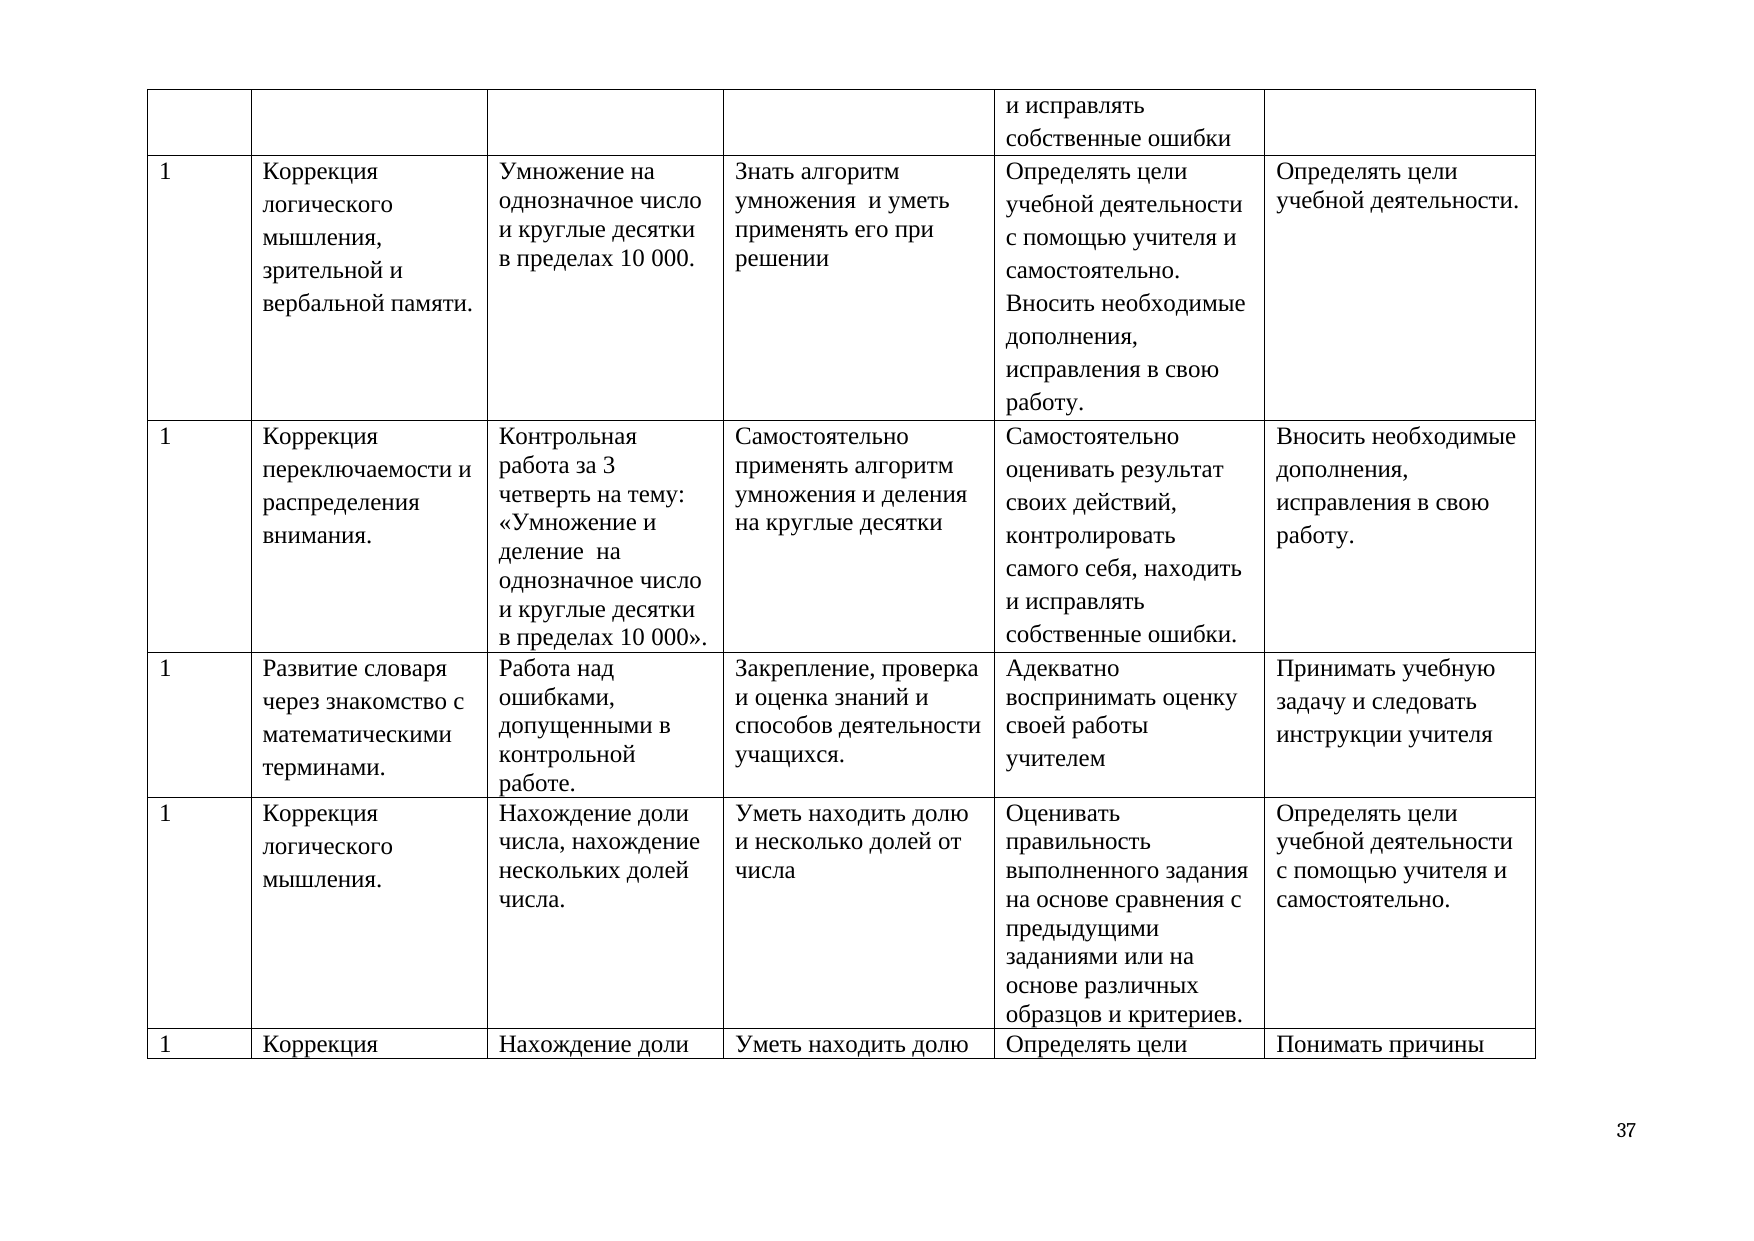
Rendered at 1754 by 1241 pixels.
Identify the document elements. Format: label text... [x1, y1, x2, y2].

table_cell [724, 1029, 994, 1057]
table_cell Оценивать правильность выполненного задания на основе сравнения с предыдущими заданиями или на основе различных образцов и критериев. [995, 798, 1264, 1028]
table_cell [1265, 1029, 1535, 1057]
table_cell Контрольная работа за 3 четверть на тему: «Умножение и деление на однозначное число и круглые десятки в пределах 10 000». [488, 421, 723, 652]
table_cell Определять цели учебной деятельности с помощью учителя и самостоятельно. [1265, 798, 1535, 1028]
table_cell Коррекция логического мышления, зрительной и вербальной памяти. [252, 156, 487, 420]
table_cell 1 [148, 90, 251, 155]
table_cell 1 [148, 1029, 251, 1057]
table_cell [488, 1029, 723, 1057]
table_cell 1 [148, 421, 251, 652]
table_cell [724, 90, 994, 155]
table_cell 1 [148, 653, 251, 797]
table_cell Знать алгоритм умножения и уметь применять его при решении [724, 156, 994, 420]
table_cell 1 [148, 798, 251, 1028]
table_cell Коррекция переключаемости и распределения внимания. [252, 421, 487, 652]
table_cell Самостоятельно оценивать результат своих действий, контролировать самого себя, находить и исправлять собственные ошибки. [995, 421, 1264, 652]
table_cell 1 [148, 156, 251, 420]
table_cell Коррекция логического мышления. [252, 798, 487, 1028]
table_cell Самостоятельно применять алгоритм умножения и деления на круглые десятки [724, 421, 994, 652]
table_cell Адекватно воспринимать оценку своей работы учителем [995, 653, 1264, 797]
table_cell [1265, 90, 1535, 155]
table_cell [995, 1029, 1264, 1057]
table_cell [252, 90, 487, 155]
table_cell Закрепление, проверка и оценка знаний и способов деятельности учащихся. [724, 653, 994, 797]
table_cell Умножение на однозначное число и круглые десятки в пределах 10 000. [488, 156, 723, 420]
table_cell Определять цели учебной деятельности с помощью учителя и самостоятельно. Вносить необходимые дополнения, исправления в свою работу. [995, 156, 1264, 420]
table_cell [488, 90, 723, 155]
table_cell Работа над ошибками, допущенными в контрольной работе. [488, 653, 723, 797]
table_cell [995, 90, 1264, 155]
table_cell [252, 1029, 487, 1057]
table_cell Вносить необходимые дополнения, исправления в свою работу. [1265, 421, 1535, 652]
table_cell Развитие словаря через знакомство с математическими терминами. [252, 653, 487, 797]
table_cell Нахождение доли числа, нахождение нескольких долей числа. [488, 798, 723, 1028]
table_cell Определять цели учебной деятельности. [1265, 156, 1535, 420]
table_cell Принимать учебную задачу и следовать инструкции учителя [1265, 653, 1535, 797]
table_cell Уметь находить долю и несколько долей от числа [724, 798, 994, 1028]
